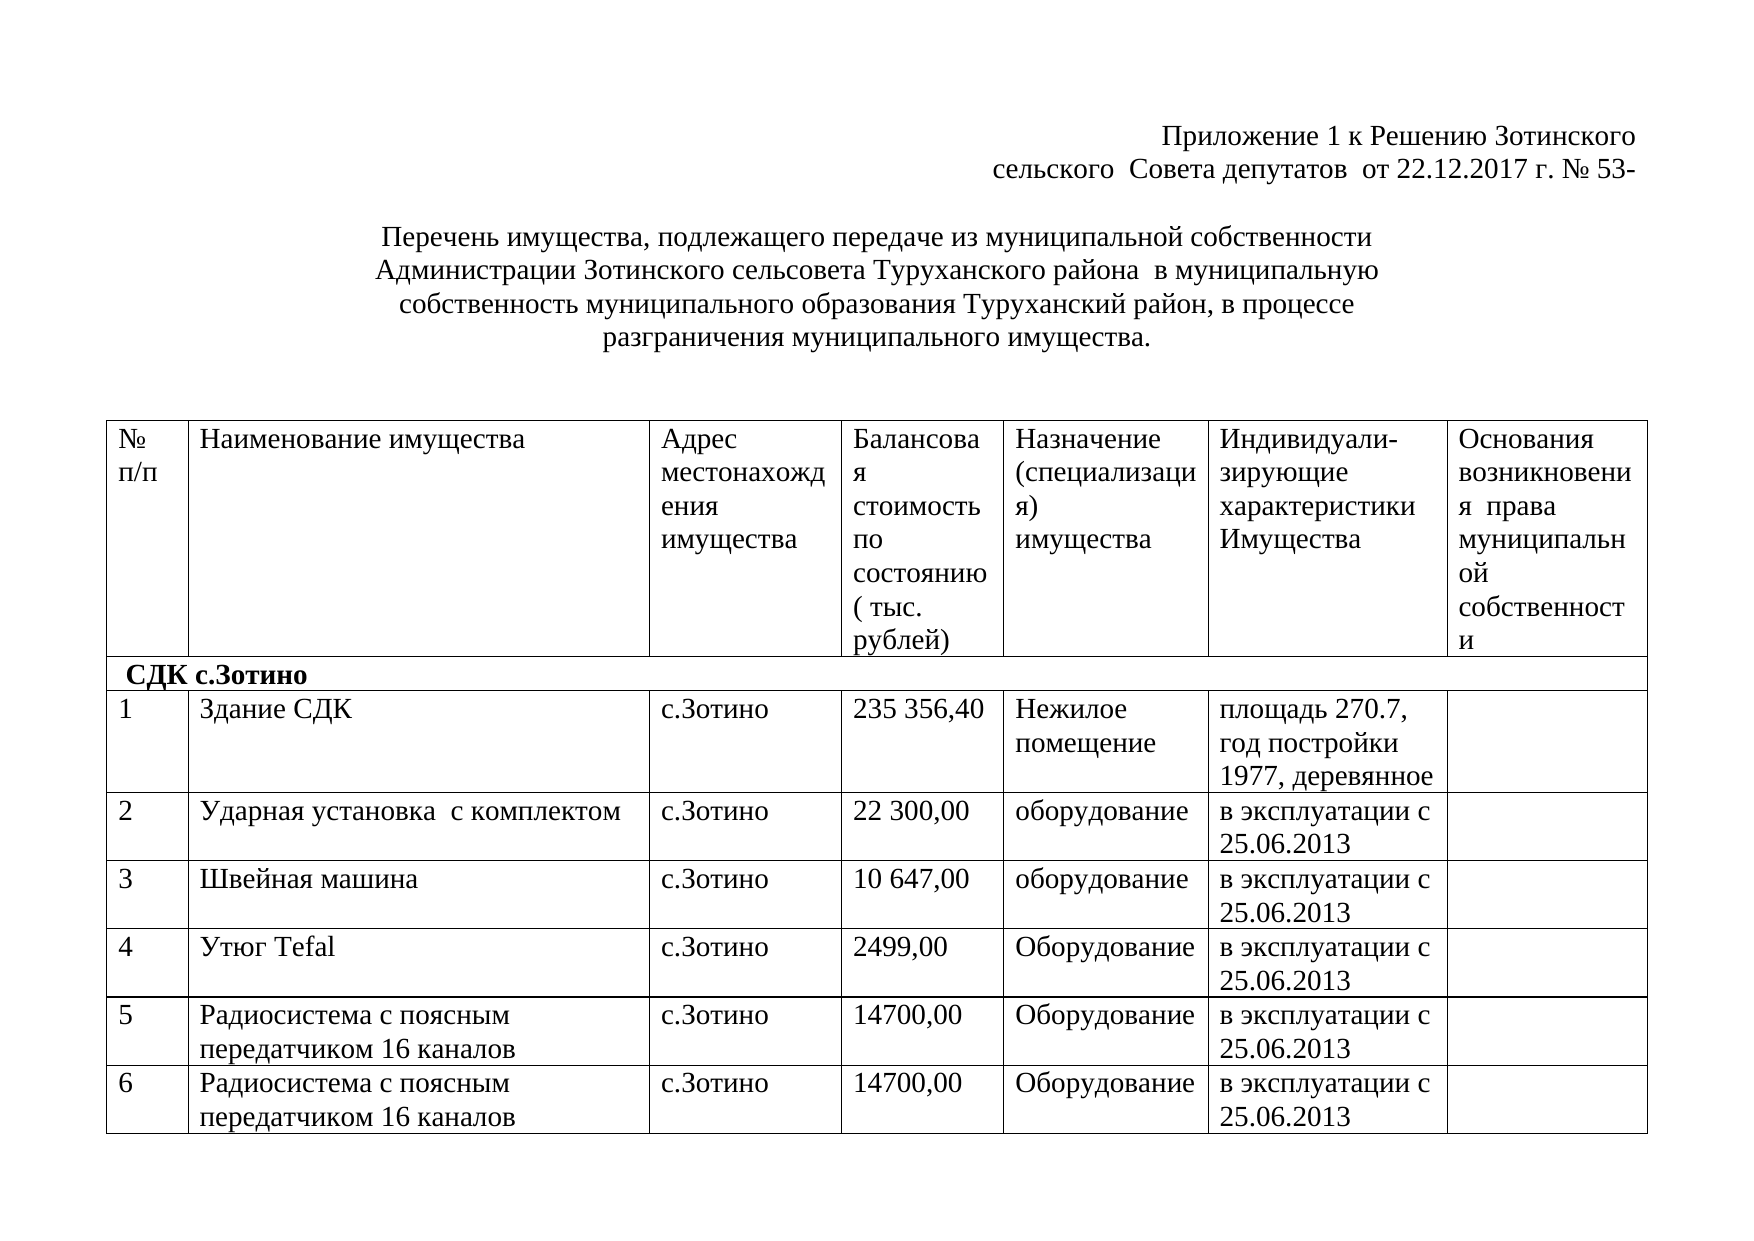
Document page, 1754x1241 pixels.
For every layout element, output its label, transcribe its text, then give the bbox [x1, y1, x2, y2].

table_header Адрес местонахождения имущества [650, 421, 841, 656]
text Приложение 1 к Решению Зотинского [118, 118, 1636, 152]
table_cell площадь 270.7, год постройки 1977, деревянное [1209, 691, 1447, 792]
text сельского Совета депутатов от 22.12.2017 г. № 53- [118, 152, 1636, 185]
table_cell с.Зотино [650, 861, 841, 928]
table_cell [1448, 793, 1647, 860]
table_header № п/п [107, 421, 188, 656]
table_cell с.Зотино [650, 691, 841, 792]
table_cell оборудование [1004, 861, 1208, 928]
table_cell в эксплуатации с 25.06.2013 [1209, 861, 1447, 928]
table_cell 3 [107, 861, 188, 928]
table_cell в эксплуатации с 25.06.2013 [1209, 929, 1447, 996]
table_cell [1448, 998, 1647, 1064]
table_cell 2 [107, 793, 188, 860]
table_cell Нежилое помещение [1004, 691, 1208, 792]
table_header Наименование имущества [189, 421, 649, 656]
table_cell 10 647,00 [842, 861, 1003, 928]
table_cell в эксплуатации с 25.06.2013 [1209, 998, 1447, 1064]
table_cell [1448, 929, 1647, 996]
text собственность муниципального образования Туруханский район, в процессе [118, 286, 1636, 319]
table_header Индивидуали-зирующие характеристики Имущества [1209, 421, 1447, 656]
table_cell [1448, 861, 1647, 928]
table_header Назначение (специализация) имущества [1004, 421, 1208, 656]
table_cell 4 [107, 929, 188, 996]
table_cell Утюг Tefal [189, 929, 649, 996]
table_cell 1 [107, 691, 188, 792]
table_cell с.Зотино [650, 929, 841, 996]
table_cell Оборудование [1004, 1066, 1208, 1133]
table_cell Оборудование [1004, 929, 1208, 996]
table_cell 22 300,00 [842, 793, 1003, 860]
table_cell 235 356,40 [842, 691, 1003, 792]
table_cell Швейная машина [189, 861, 649, 928]
table_cell 14700,00 [842, 998, 1003, 1064]
table_cell с.Зотино [650, 793, 841, 860]
table_cell 14700,00 [842, 1066, 1003, 1133]
table_cell Оборудование [1004, 998, 1208, 1064]
table_cell в эксплуатации с 25.06.2013 [1209, 793, 1447, 860]
text Перечень имущества, подлежащего передаче из муниципальной собственности [118, 219, 1636, 252]
table_cell СДК с.Зотино [107, 657, 1647, 690]
table_cell [1448, 1066, 1647, 1133]
table_cell Радиосистема с поясным передатчиком 16 каналов [189, 1066, 649, 1133]
table_header Балансовая стоимость по состоянию ( тыс. рублей) [842, 421, 1003, 656]
table_cell [1448, 691, 1647, 792]
text Администрации Зотинского сельсовета Туруханского района в муниципальную [118, 252, 1636, 286]
table_cell с.Зотино [650, 1066, 841, 1133]
table_cell оборудование [1004, 793, 1208, 860]
table_cell 5 [107, 998, 188, 1064]
table_cell Здание СДК [189, 691, 649, 792]
table_cell в эксплуатации с 25.06.2013 [1209, 1066, 1447, 1133]
table_cell Радиосистема с поясным передатчиком 16 каналов [189, 998, 649, 1064]
text разграничения муниципального имущества. [118, 319, 1636, 353]
table_cell 6 [107, 1066, 188, 1133]
table_header Основания возникновения права муниципальной собственности [1448, 421, 1647, 656]
table_cell с.Зотино [650, 998, 841, 1064]
table_cell 2499,00 [842, 929, 1003, 996]
table_cell Ударная установка с комплектом [189, 793, 649, 860]
